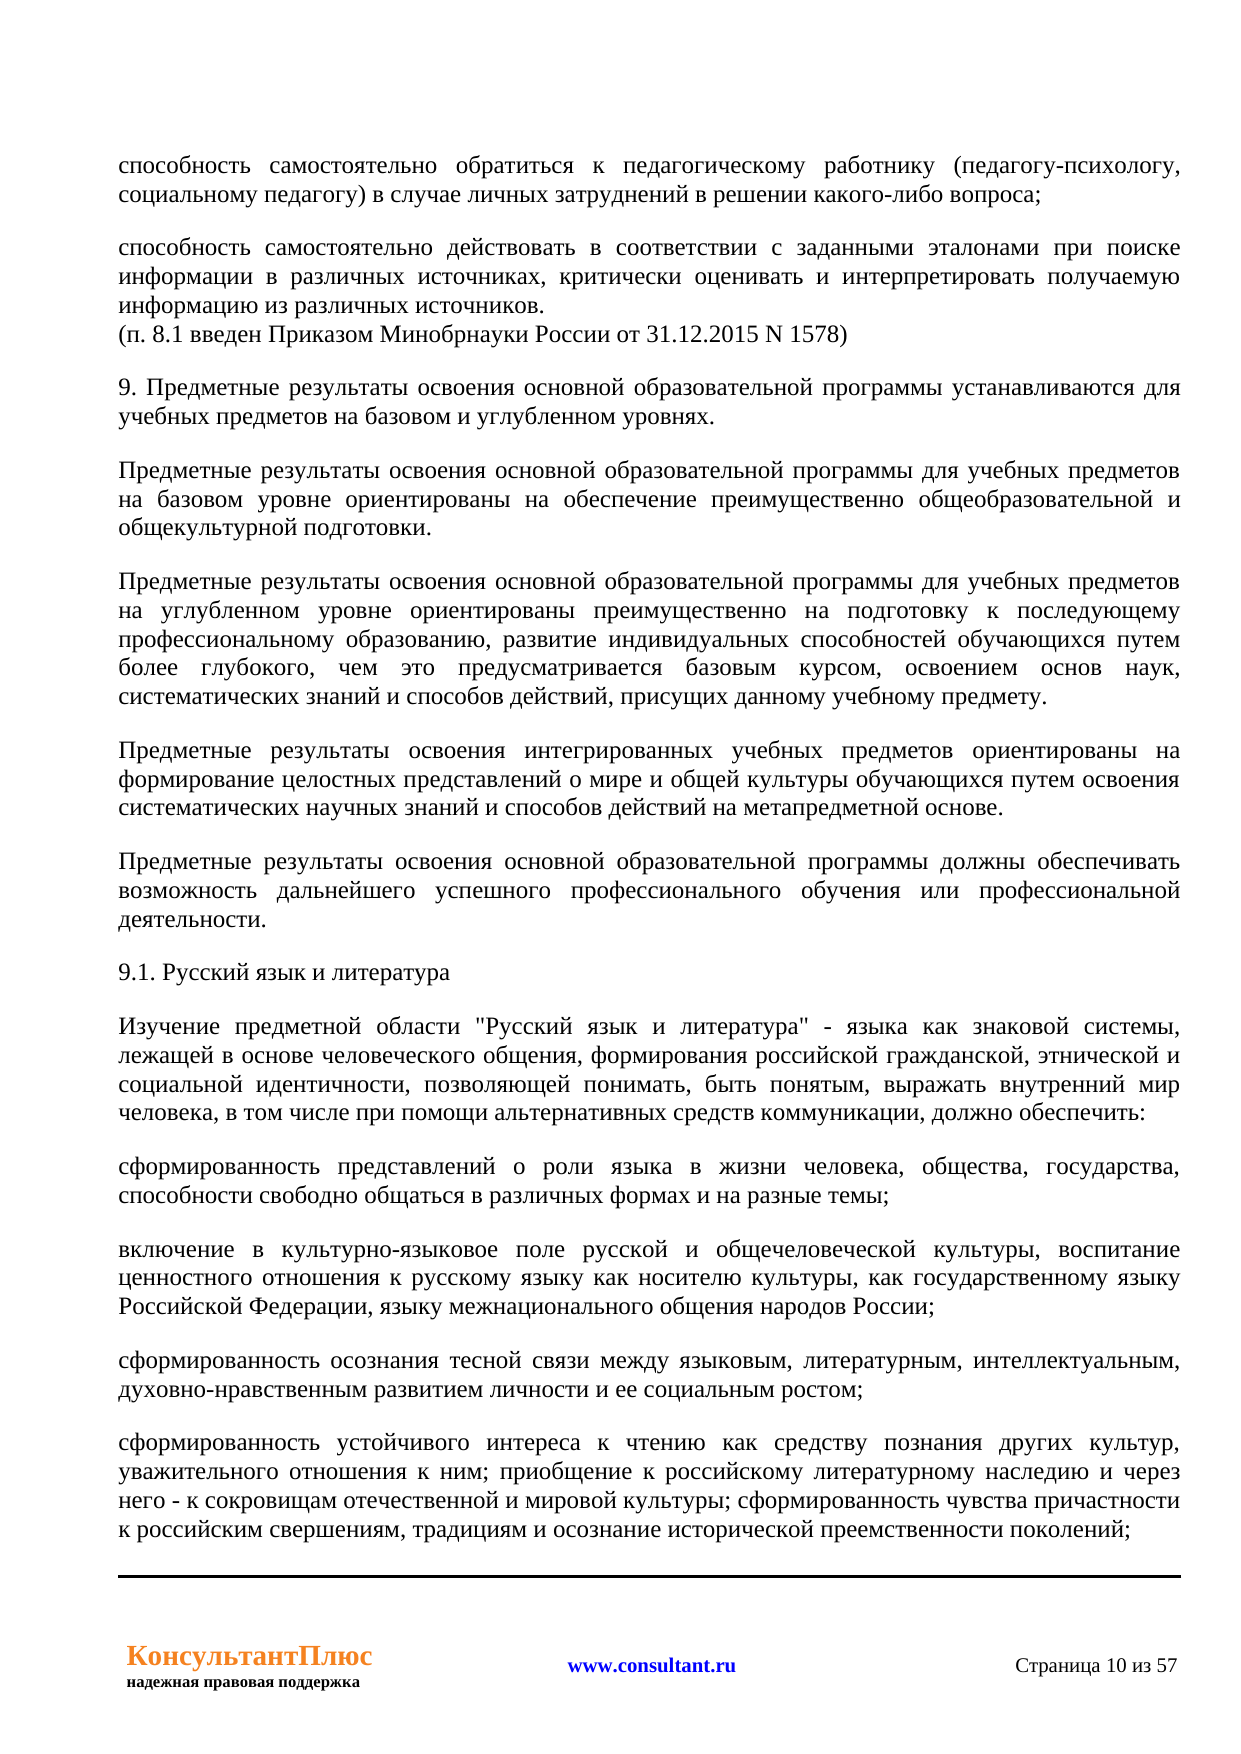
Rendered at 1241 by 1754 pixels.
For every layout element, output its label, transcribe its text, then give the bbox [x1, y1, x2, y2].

text Изучение предметной области "Русский язык и литература" - языка как знаковой системы, лежащей в основе человеческого общения, формирования российской гражданской, этнической и социальной идентичности, позволяющей понимать, быть понятым, выражать внутренний мир человека, в том числе при помощи альтернативных средств коммуникации, должно обеспечить: [118, 1011, 1181, 1126]
text Предметные результаты освоения основной образовательной программы для учебных предметов на базовом уровне ориентированы на обеспечение преимущественно общеобразовательной и общекультурной подготовки. [118, 455, 1181, 541]
text Предметные результаты освоения основной образовательной программы должны обеспечивать возможность дальнейшего успешного профессионального обучения или профессиональной деятельности. [118, 846, 1181, 932]
text способность самостоятельно действовать в соответствии с заданными эталонами при поиске информации в различных источниках, критически оценивать и интерпретировать получаемую информацию из различных источников. [118, 232, 1181, 319]
text способность самостоятельно обратиться к педагогическому работнику (педагогу-психологу, социальному педагогу) в случае личных затруднений в решении какого-либо вопроса; [118, 150, 1181, 207]
text (п. 8.1 введен Приказом Минобрнауки России от 31.12.2015 N 1578) [118, 319, 1181, 347]
text сформированность осознания тесной связи между языковым, литературным, интеллектуальным, духовно-нравственным развитием личности и ее социальным ростом; [118, 1345, 1181, 1402]
text сформированность устойчивого интереса к чтению как средству познания других культур, уважительного отношения к ним; приобщение к российскому литературному наследию и через него - к сокровищам отечественной и мировой культуры; сформированность чувства причастности к российским свершениям, традициям и осознание исторической преемственности поколений; [118, 1427, 1181, 1542]
text Предметные результаты освоения основной образовательной программы для учебных предметов на углубленном уровне ориентированы преимущественно на подготовку к последующему профессиональному образованию, развитие индивидуальных способностей обучающихся путем более глубокого, чем это предусматривается базовым курсом, освоением основ наук, систематических знаний и способов действий, присущих данному учебному предмету. [118, 566, 1181, 710]
text 9.1. Русский язык и литература [118, 957, 1181, 986]
text сформированность представлений о роли языка в жизни человека, общества, государства, способности свободно общаться в различных формах и на разные темы; [118, 1151, 1181, 1209]
text Предметные результаты освоения интегрированных учебных предметов ориентированы на формирование целостных представлений о мире и общей культуры обучающихся путем освоения систематических научных знаний и способов действий на метапредметной основе. [118, 735, 1181, 821]
text включение в культурно-языковое поле русской и общечеловеческой культуры, воспитание ценностного отношения к русскому языку как носителю культуры, как государственному языку Российской Федерации, языку межнационального общения народов России; [118, 1234, 1181, 1320]
text 9. Предметные результаты освоения основной образовательной программы устанавливаются для учебных предметов на базовом и углубленном уровнях. [118, 372, 1181, 430]
